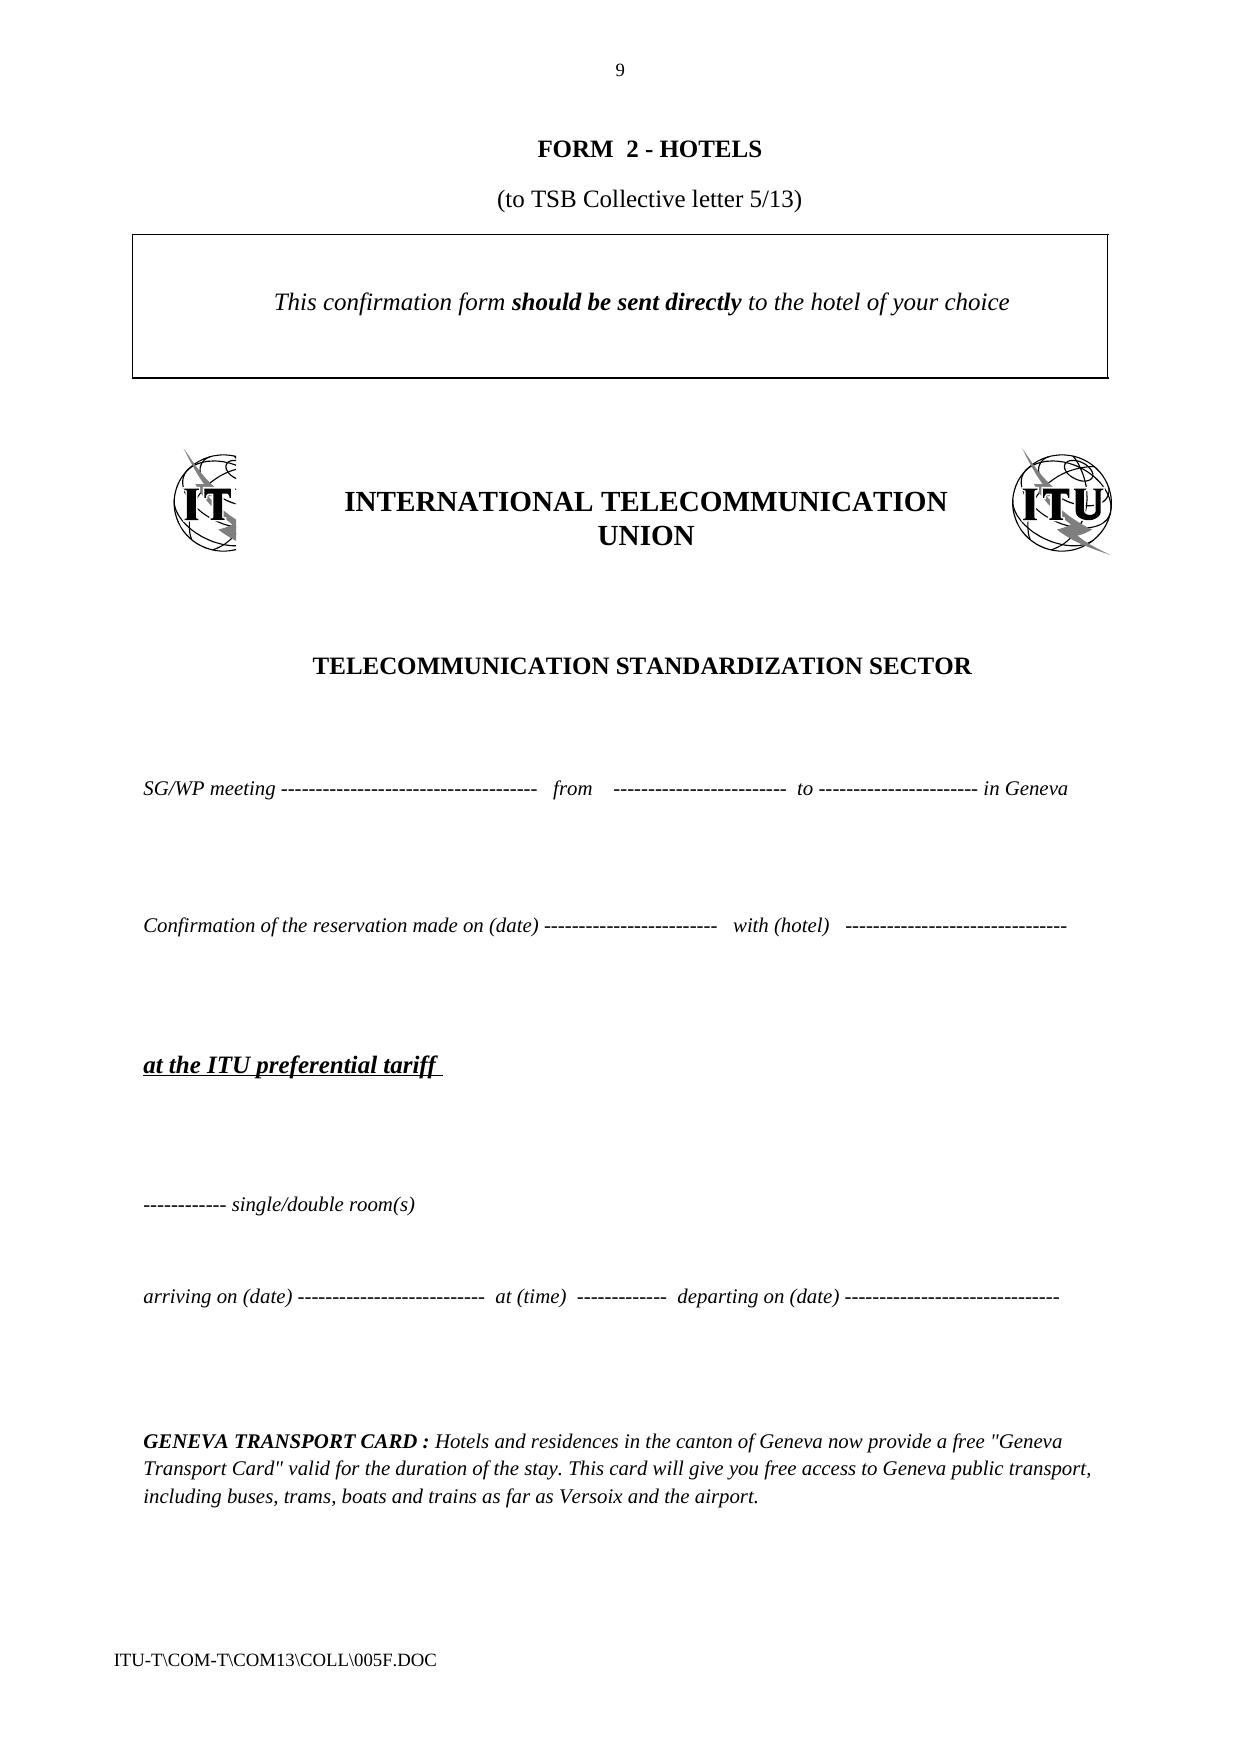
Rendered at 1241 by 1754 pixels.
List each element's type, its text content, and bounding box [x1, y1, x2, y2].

table_header [993, 441, 1138, 601]
text SG/WP meeting ------------------------------------- from ------------------------- to ----------------------- in Geneva [143, 775, 1073, 800]
table_header [102, 441, 236, 601]
text TRANSPORT CARD : Hotels and residences in the canton of now provide a free " Transport Card" valid for the duration of the stay. This card will give you free access to public transport, including buses, trams, boats and trains as far as Versoix and the airport. [143, 1429, 1127, 1508]
text (to TSB Collective letter 5/13) [172, 184, 1127, 213]
text ------------ single/double room(s) [143, 1191, 1073, 1216]
text Confirmation of the reservation made on (date) ------------------------- with (hotel) -------------------------------- [143, 912, 1073, 937]
text TELECOMMUNICATION STANDARDIZATION SECTOR [143, 651, 1142, 708]
text arriving on (date) --------------------------- at (time) ------------- departing on (date) ------------------------------- [143, 1283, 1073, 1308]
text FORM 2 - HOTELS [172, 134, 1127, 163]
text at the ITU preferential tariff [143, 1050, 1073, 1079]
table_header INTERNATIONAL TELECOMMUNICATION UNION [236, 441, 993, 601]
table_header This confirmation form should be sent directly to the hotel of your choice [133, 235, 1107, 377]
